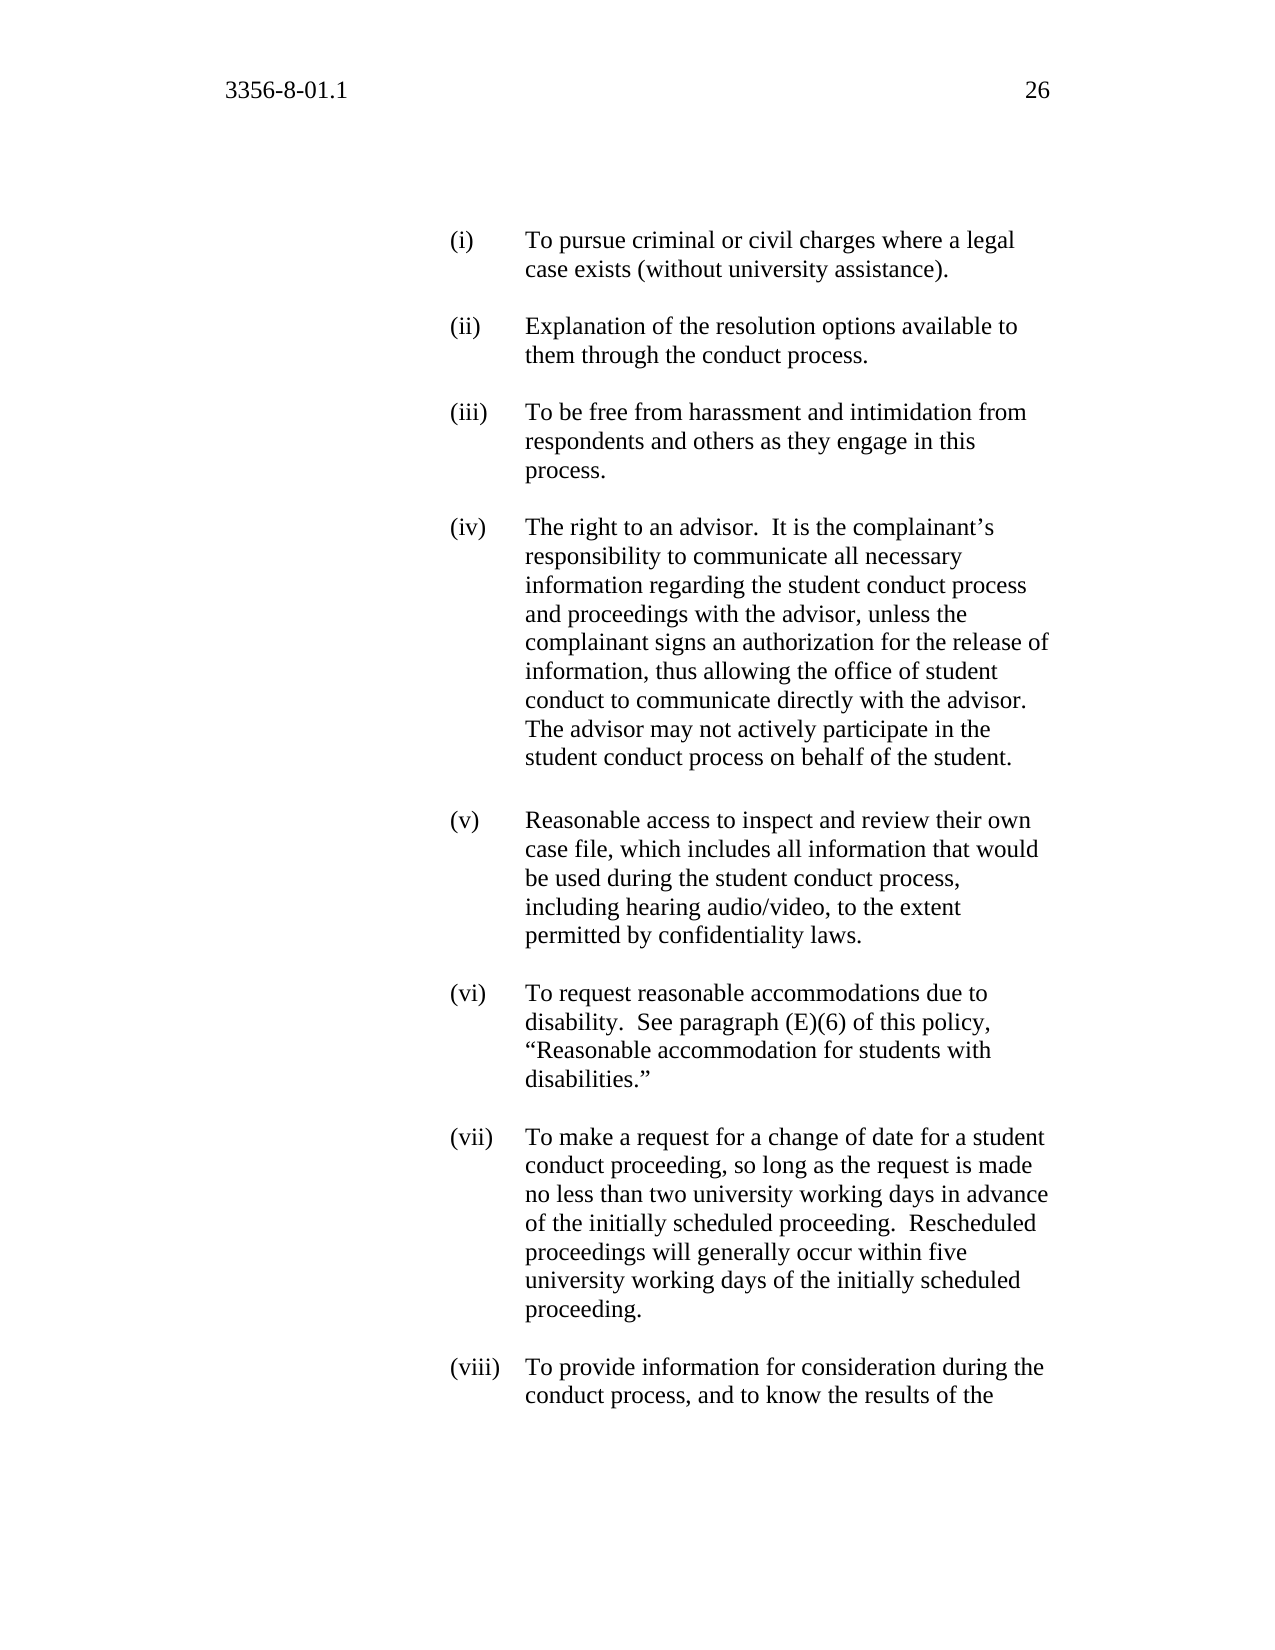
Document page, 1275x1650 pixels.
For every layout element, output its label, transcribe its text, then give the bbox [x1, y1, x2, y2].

text (v) Reasonable access to inspect and review their own case file, which includes all information that would be used during the student conduct process, including hearing audio/video, to the extent permitted by confidentiality laws. [450, 805, 1050, 949]
text (iii) To be free from harassment and intimidation from respondents and others as they engage in this process. [450, 397, 1050, 484]
text (i) To pursue criminal or civil charges where a legal case exists (without university assistance). [450, 225, 1050, 282]
text (vii) To make a request for a change of date for a student conduct proceeding, so long as the request is made no less than two university working days in advance of the initially scheduled proceeding. Rescheduled proceedings will generally occur within five university working days of the initially scheduled proceeding. [450, 1122, 1050, 1323]
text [450, 1352, 1050, 1409]
text (iv) The right to an advisor. It is the complainant’s responsibility to communicate all necessary information regarding the student conduct process and proceedings with the advisor, unless the complainant signs an authorization for the release of information, thus allowing the office of student conduct to communicate directly with the advisor. The advisor may not actively participate in the student conduct process on behalf of the student. [450, 512, 1050, 771]
text (ii) Explanation of the resolution options available to them through the conduct process. [450, 311, 1050, 369]
text (vi) To request reasonable accommodations due to disability. See paragraph (E)(6) of this policy, “Reasonable accommodation for students with disabilities.” [450, 978, 1050, 1093]
